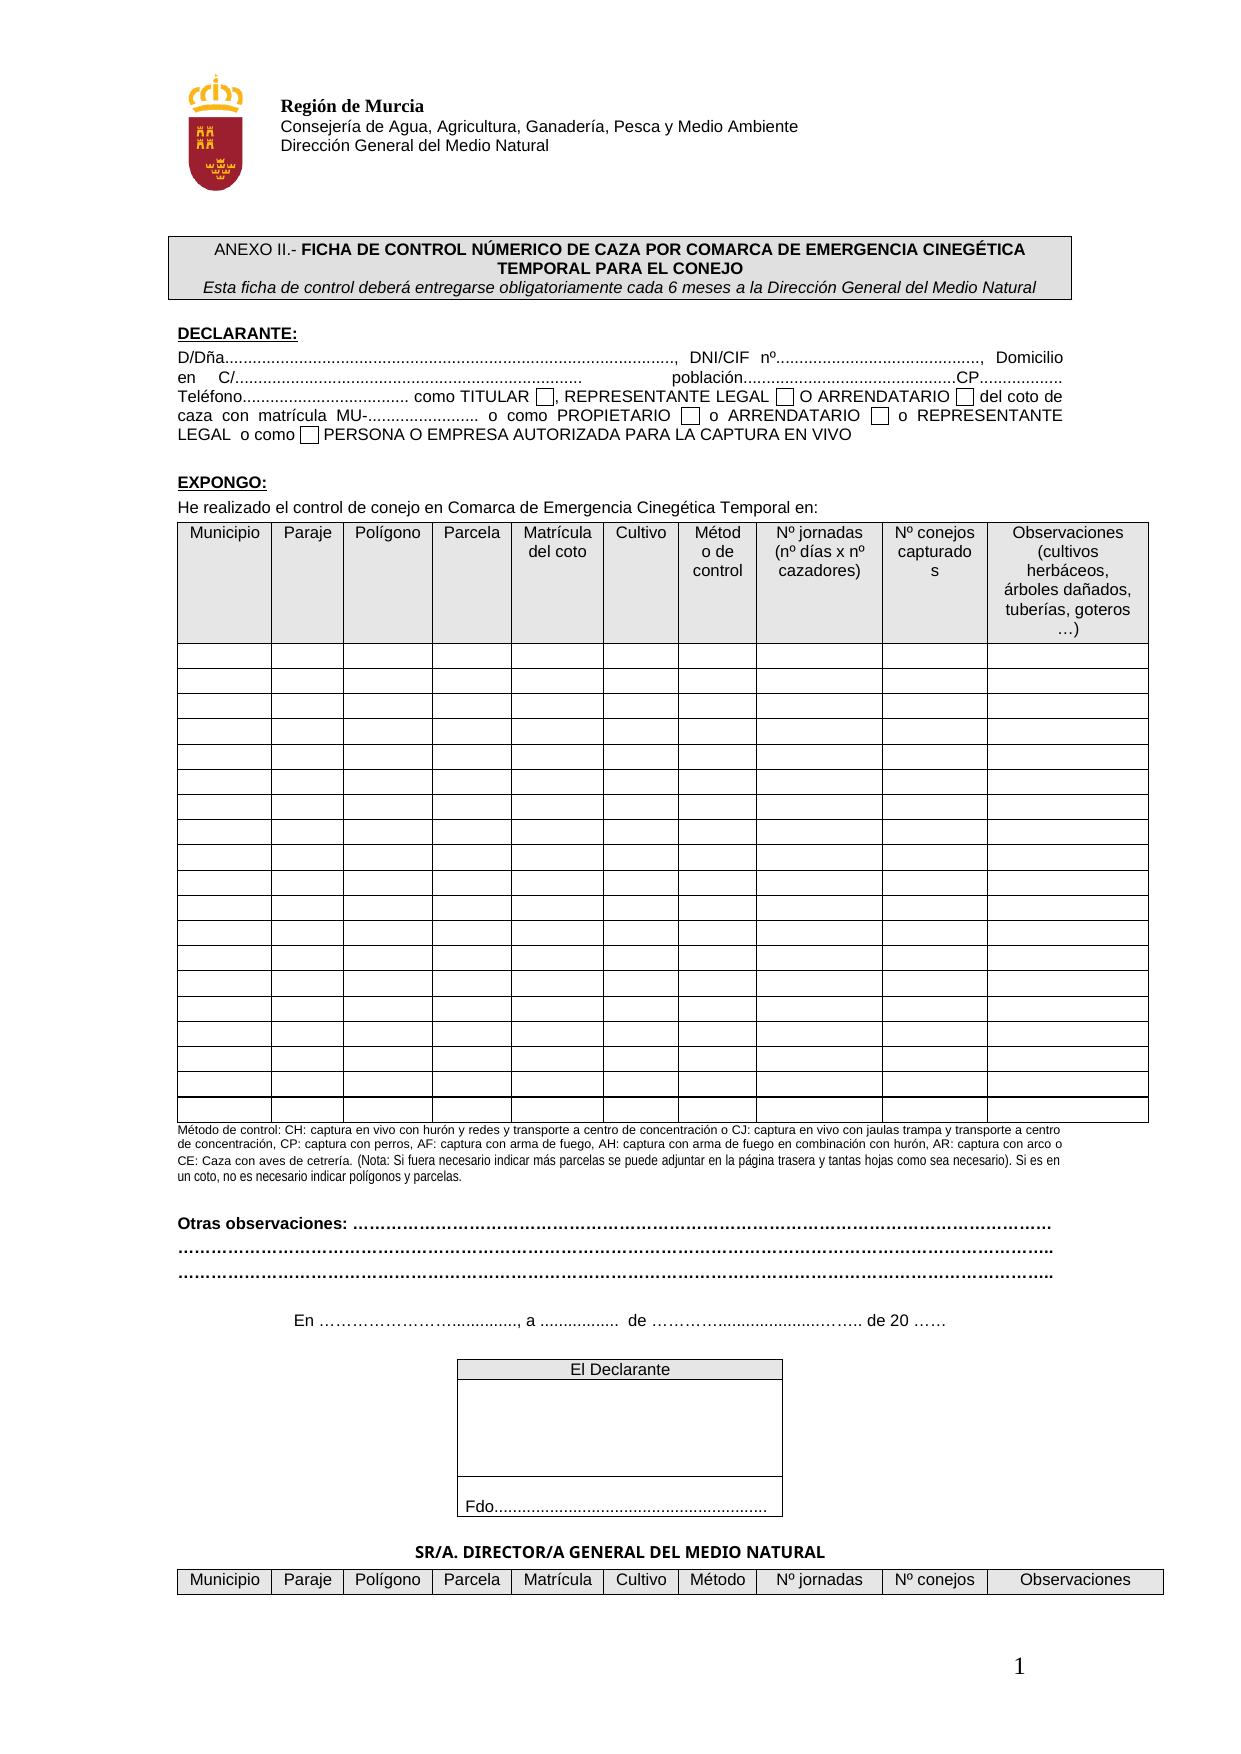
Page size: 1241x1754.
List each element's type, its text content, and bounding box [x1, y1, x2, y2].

table_cell [679, 1047, 756, 1071]
table_header Método de control [679, 523, 756, 643]
table_cell [433, 1022, 511, 1046]
table_cell [178, 1072, 271, 1096]
table_cell [604, 820, 678, 844]
table_cell [272, 795, 343, 819]
table_cell [988, 770, 1148, 794]
table_cell [604, 770, 678, 794]
table_cell [512, 795, 603, 819]
table_cell [178, 644, 271, 668]
table_cell [679, 644, 756, 668]
table_cell [604, 644, 678, 668]
table_cell [679, 845, 756, 869]
table_cell [512, 1047, 603, 1071]
table_cell [433, 770, 511, 794]
table_cell [433, 644, 511, 668]
table_cell [604, 694, 678, 718]
table_cell [272, 896, 343, 920]
table_cell [344, 669, 432, 693]
table_cell [604, 1098, 678, 1122]
table_cell [272, 644, 343, 668]
table_cell [433, 820, 511, 844]
table_cell [512, 1098, 603, 1122]
table_cell [604, 795, 678, 819]
table_cell [344, 719, 432, 743]
table_cell [757, 644, 882, 668]
table_cell [883, 669, 987, 693]
table_cell [272, 845, 343, 869]
table_header El Declarante [458, 1360, 782, 1379]
table_cell [679, 770, 756, 794]
table_cell [512, 1072, 603, 1096]
table_cell [883, 820, 987, 844]
table_cell [512, 946, 603, 970]
table_cell [604, 971, 678, 996]
table_cell [988, 921, 1148, 945]
table_cell [757, 971, 882, 996]
table_cell [344, 1098, 432, 1122]
table_cell [344, 1022, 432, 1046]
table_cell [272, 694, 343, 718]
table_cell [883, 1047, 987, 1071]
table_cell [679, 719, 756, 743]
table_cell [883, 719, 987, 743]
table_cell [757, 669, 882, 693]
text Otras observaciones: ……………………………………………………………………………………………………………… [177, 1214, 1063, 1233]
table_cell [344, 745, 432, 769]
table_cell Fdo........................................................... [458, 1477, 782, 1516]
table_cell [433, 946, 511, 970]
table_cell [344, 795, 432, 819]
table_cell [883, 896, 987, 920]
table_header Municipio [178, 523, 271, 643]
table_cell [757, 694, 882, 718]
table_cell [679, 1072, 756, 1096]
table_cell [679, 997, 756, 1021]
table_cell [512, 1022, 603, 1046]
table_cell [512, 644, 603, 668]
table_cell [757, 845, 882, 869]
table_cell [433, 1072, 511, 1096]
table_cell [757, 896, 882, 920]
table_cell [883, 694, 987, 718]
table_cell [433, 1047, 511, 1071]
table_cell [679, 1098, 756, 1122]
table_cell [272, 1072, 343, 1096]
table_cell [604, 845, 678, 869]
table_cell [604, 871, 678, 895]
subtitle ANEXO II.- FICHA DE CONTROL NÚMERICO DE CAZA POR COMARCA DE EMERGENCIA CINEGÉTICA TEMPORAL PARA EL CONEJO [169, 237, 1071, 274]
table_cell [604, 921, 678, 945]
table_cell [883, 745, 987, 769]
table_cell [433, 745, 511, 769]
table_cell [604, 946, 678, 970]
table_cell [433, 871, 511, 895]
table_cell [988, 896, 1148, 920]
table_cell [178, 820, 271, 844]
table_cell [883, 770, 987, 794]
table_cell [512, 770, 603, 794]
table_cell [272, 971, 343, 996]
table_cell [178, 745, 271, 769]
table_cell [883, 946, 987, 970]
table_cell [883, 971, 987, 996]
table_cell [433, 1098, 511, 1122]
table_cell [988, 871, 1148, 895]
table_cell [272, 1022, 343, 1046]
table_cell [272, 871, 343, 895]
table_cell [757, 719, 882, 743]
table_cell [433, 669, 511, 693]
picture [188, 73, 243, 191]
table_header Paraje [272, 523, 343, 643]
table_cell [178, 921, 271, 945]
table_cell [512, 845, 603, 869]
table_cell [178, 1047, 271, 1071]
subtitle Esta ficha de control deberá entregarse obligatoriamente cada 6 meses a la Dirección General del Medio Natural [169, 274, 1071, 299]
table_cell [988, 820, 1148, 844]
table_cell [178, 997, 271, 1021]
table_cell [178, 694, 271, 718]
table_cell [679, 871, 756, 895]
table_cell [178, 971, 271, 996]
table_cell [883, 795, 987, 819]
table_cell [757, 946, 882, 970]
table_header Nº conejos capturados [883, 523, 987, 643]
table_cell [988, 719, 1148, 743]
table_cell [988, 1022, 1148, 1046]
table_cell [988, 946, 1148, 970]
table_cell [344, 770, 432, 794]
text ………………………………………………………………………………………………………………………………………….. [177, 1238, 1063, 1257]
table_cell [344, 971, 432, 996]
text He realizado el control de conejo en Comarca de Emergencia Cinegética Temporal en: [177, 497, 1063, 517]
table_cell [178, 770, 271, 794]
table_cell [272, 1047, 343, 1071]
table_cell [883, 845, 987, 869]
table_cell [458, 1380, 782, 1476]
table_cell [757, 820, 882, 844]
table_cell [272, 820, 343, 844]
table_cell [604, 997, 678, 1021]
table_cell [512, 669, 603, 693]
table_cell [344, 820, 432, 844]
table_cell [988, 669, 1148, 693]
table_cell [344, 1047, 432, 1071]
table_header Nº jornadas (nº días x nº cazadores) [757, 523, 882, 643]
table_cell [433, 896, 511, 920]
table_cell [757, 997, 882, 1021]
table_header Cultivo [604, 1570, 678, 1594]
table_cell [344, 644, 432, 668]
table_cell [988, 1047, 1148, 1071]
table_cell [512, 694, 603, 718]
table_cell [883, 644, 987, 668]
text En …………………….............., a ................. de …………......................…….. de 20 …… [177, 1311, 1063, 1330]
table_cell [344, 896, 432, 920]
table_cell [272, 745, 343, 769]
table_cell [512, 971, 603, 996]
table_cell [344, 921, 432, 945]
table_cell [178, 669, 271, 693]
table_header Paraje [272, 1570, 343, 1594]
table_cell [988, 1098, 1148, 1122]
table_cell [512, 745, 603, 769]
table_cell [178, 1022, 271, 1046]
table_cell [272, 669, 343, 693]
table_cell [757, 1072, 882, 1096]
table_cell [604, 669, 678, 693]
table_cell [988, 644, 1148, 668]
table_cell [988, 745, 1148, 769]
table_cell [988, 795, 1148, 819]
table_header Nº conejos capturados [883, 1570, 987, 1594]
table_cell [679, 921, 756, 945]
table_cell [433, 971, 511, 996]
table_header Matrícula del coto [512, 523, 603, 643]
table_cell [604, 719, 678, 743]
table_cell [178, 946, 271, 970]
table_cell [344, 997, 432, 1021]
table_header Polígono [344, 1570, 432, 1594]
table_cell [344, 946, 432, 970]
table_cell [344, 871, 432, 895]
table_cell [679, 946, 756, 970]
table_cell [757, 745, 882, 769]
table_cell [512, 921, 603, 945]
table_header Matrícula del coto [512, 1570, 603, 1594]
table_cell [604, 896, 678, 920]
table_header Nº jornadas (nº días x nº cazadores) [757, 1570, 882, 1594]
table_cell [344, 694, 432, 718]
table_cell [344, 845, 432, 869]
table_cell [988, 1072, 1148, 1096]
table_cell [757, 921, 882, 945]
table_cell [679, 896, 756, 920]
text ………………………………………………………………………………………………………………………………………….. [177, 1262, 1063, 1282]
table_cell [883, 1098, 987, 1122]
table_header Parcela [433, 1570, 511, 1594]
table_cell [679, 745, 756, 769]
table_cell [178, 719, 271, 743]
text EXPONGO: [177, 473, 1063, 492]
table_header Observaciones (cultivos herbáceos, árboles dañados, tuberías, goteros …) [988, 523, 1148, 643]
table_cell [433, 921, 511, 945]
table_cell [604, 1047, 678, 1071]
table_header Municipio [178, 1570, 271, 1594]
table_cell [178, 871, 271, 895]
table_cell [679, 971, 756, 996]
table_cell [512, 997, 603, 1021]
table_cell [178, 795, 271, 819]
table_cell [272, 770, 343, 794]
table_cell [757, 795, 882, 819]
table_cell [679, 669, 756, 693]
table_cell [757, 871, 882, 895]
text Método de control: CH: captura en vivo con hurón y redes y transporte a centro de concentración o CJ: captura en vivo con jaulas trampa y transporte a centro de concentración, CP: captura con perros, AF: captura con arma de fuego, AH: captura con arma de fuego en combinación con hurón, AR: captura con arco o CE: Caza con aves de cetrería. (Nota: Si fuera necesario indicar más parcelas se puede adjuntar en la página trasera y tantas hojas como sea necesario). Si es en un coto, no es necesario indicar polígonos y parcelas. [177, 1123, 1063, 1185]
table_cell [178, 845, 271, 869]
table_cell [883, 921, 987, 945]
text SR/A. DIRECTOR/A GENERAL DEL MEDIO NATURAL [177, 1541, 1063, 1563]
text DECLARANTE: [177, 324, 1063, 343]
table_cell [272, 997, 343, 1021]
table_cell [883, 997, 987, 1021]
table_cell [757, 1022, 882, 1046]
table_cell [272, 921, 343, 945]
table_cell [679, 694, 756, 718]
table_cell [988, 845, 1148, 869]
table_cell [433, 694, 511, 718]
table_cell [757, 770, 882, 794]
table_cell [512, 820, 603, 844]
table_cell [272, 946, 343, 970]
table_header Parcela [433, 523, 511, 643]
table_cell [344, 1072, 432, 1096]
table_header Cultivo [604, 523, 678, 643]
table_cell [988, 997, 1148, 1021]
table_cell [433, 795, 511, 819]
table_cell [679, 795, 756, 819]
table_cell [512, 719, 603, 743]
table_cell [883, 871, 987, 895]
table_cell [988, 694, 1148, 718]
table_cell [604, 745, 678, 769]
table_cell [272, 719, 343, 743]
table_header Método de control [679, 1570, 756, 1594]
table_cell [512, 871, 603, 895]
text D/Dña................................................................................................., DNI/CIF nº............................................, Domicilio en C/........................................................................... población..............................................CP.................. Teléfono.................................... como TITULAR , REPRESENTANTE LEGAL O ARRENDATARIO del coto de caza con matrícula MU-........................ o como PROPIETARIO o ARRENDATARIO o REPRESENTANTE LEGAL o como PERSONA O EMPRESA AUTORIZADA PARA LA CAPTURA EN VIVO [177, 348, 1063, 444]
table_cell [433, 997, 511, 1021]
table_cell [178, 1098, 271, 1122]
table_cell [512, 896, 603, 920]
table_cell [988, 971, 1148, 996]
table_cell [178, 896, 271, 920]
table_cell [883, 1072, 987, 1096]
table_cell [272, 1098, 343, 1122]
table_cell [433, 845, 511, 869]
table_cell [679, 1022, 756, 1046]
table_cell [757, 1098, 882, 1122]
table_cell [757, 1047, 882, 1071]
table_cell [604, 1072, 678, 1096]
table_cell [883, 1022, 987, 1046]
table_cell [433, 719, 511, 743]
table_cell [604, 1022, 678, 1046]
table_header Polígono [344, 523, 432, 643]
table_cell [679, 820, 756, 844]
